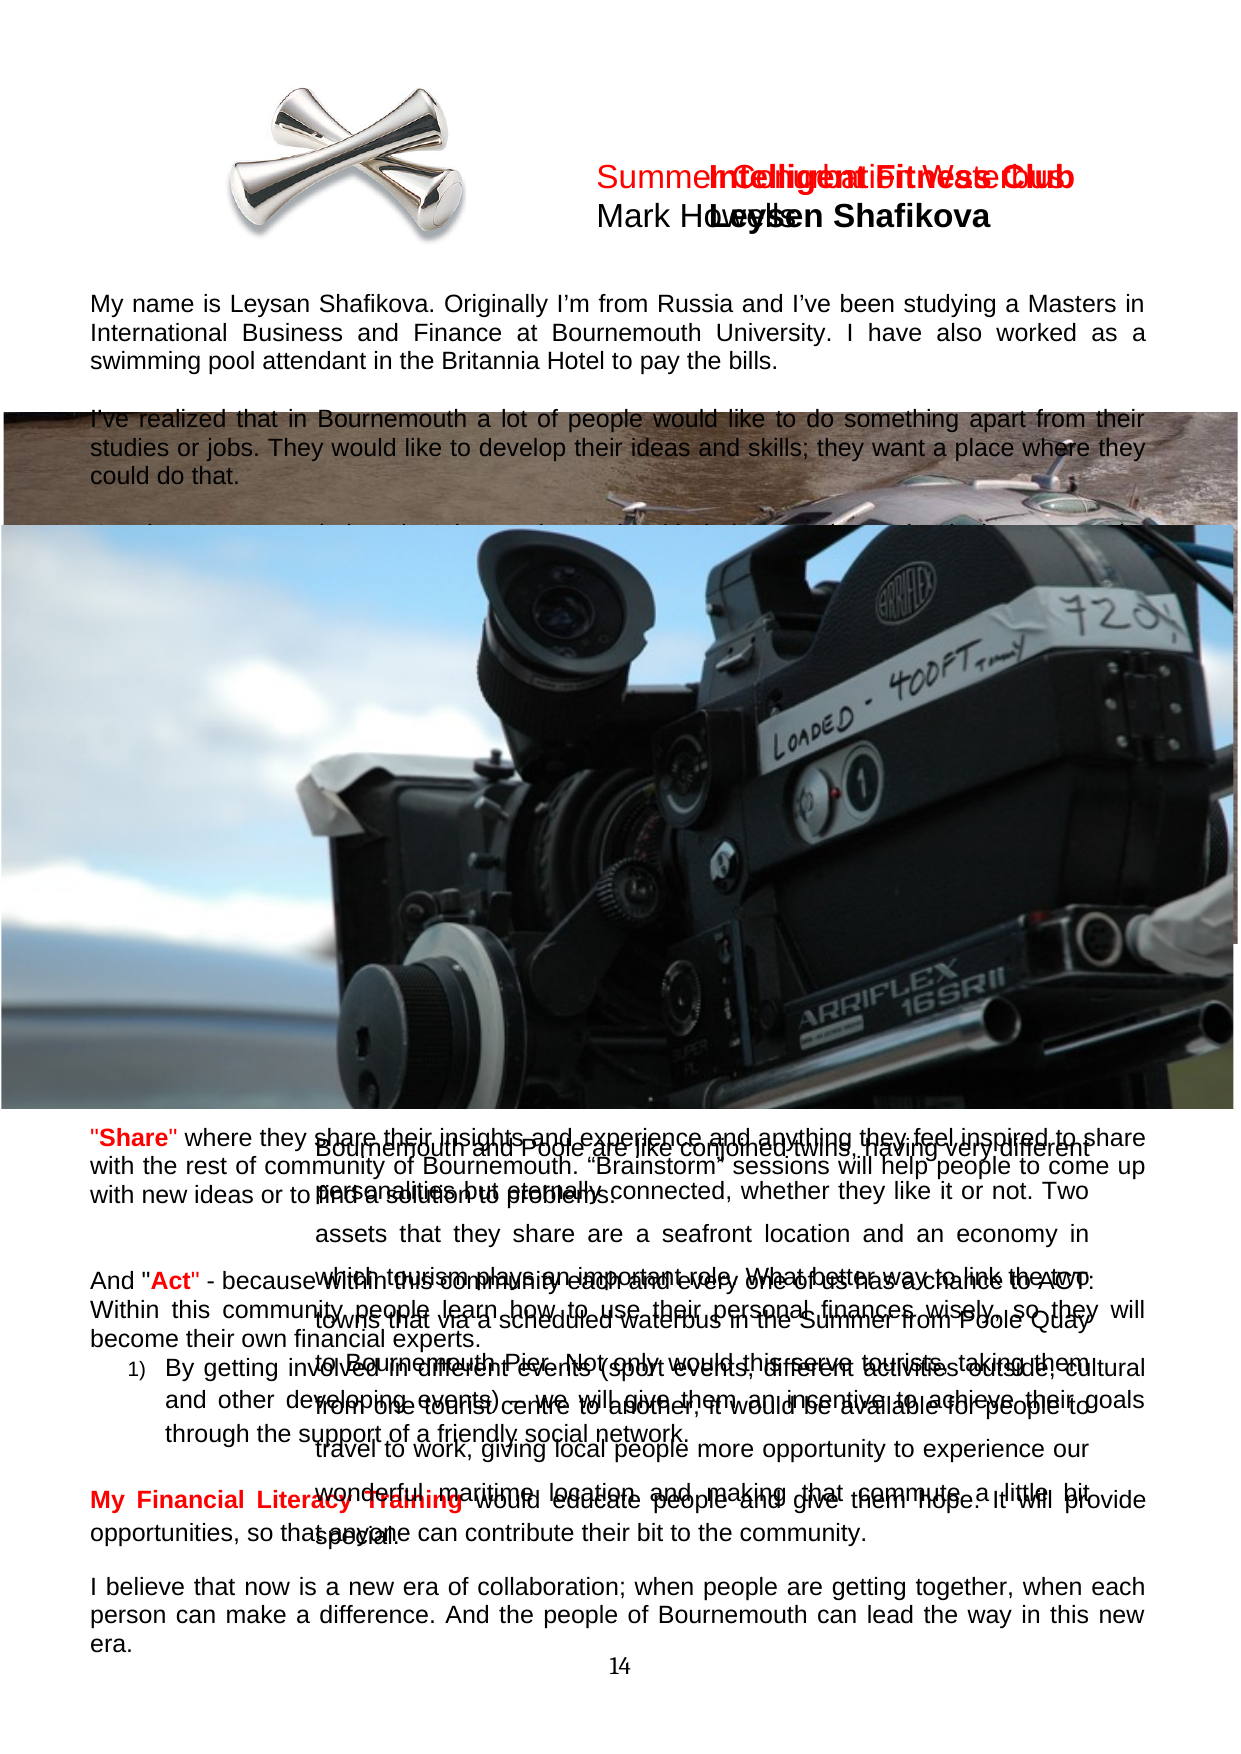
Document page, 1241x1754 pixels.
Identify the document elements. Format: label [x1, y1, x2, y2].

picture [809, 415, 816, 426]
picture [0, 412, 1236, 1113]
picture [321, 419, 330, 425]
picture [225, 32, 467, 274]
picture [215, 415, 222, 426]
picture [707, 415, 714, 426]
picture [321, 412, 329, 417]
